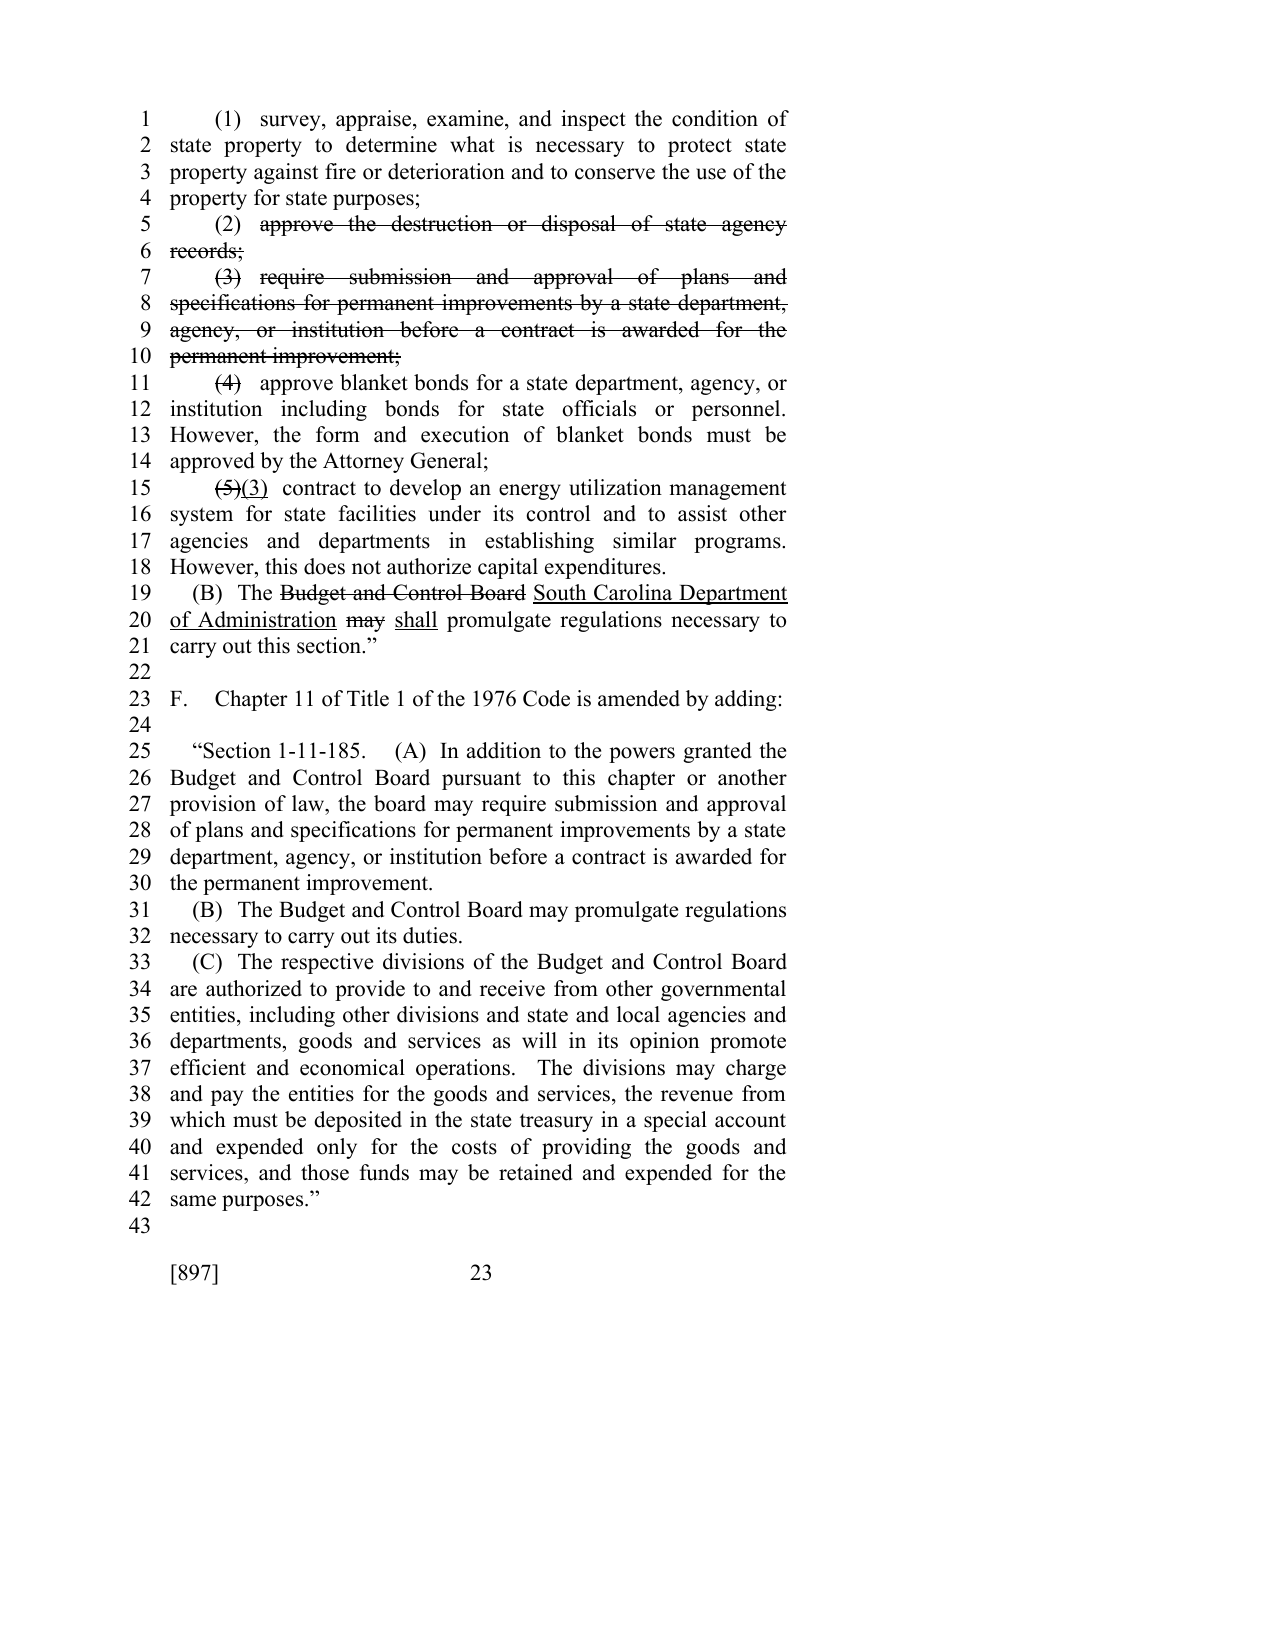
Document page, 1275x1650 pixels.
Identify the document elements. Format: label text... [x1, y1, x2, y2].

text (3) require submission and approval of plans and specifications for permanent improvements by a state department, agency, or institution before a contract is awarded for the permanent improvement; [169, 305, 787, 330]
text (B) The Budget and Control Board South Carolina Department of Administration may shall promulgate regulations necessary to carry out this section.” [169, 579, 787, 658]
text (1) survey, appraise, examine, and inspect the condition of state property to determine what is necessary to protect state property against fire or deterioration and to conserve the use of the property for state purposes; [169, 105, 787, 210]
text “Section 1-11-185. (A) In addition to the powers granted the Budget and Control Board pursuant to this chapter or another provision of law, the board may require submission and approval of plans and specifications for permanent improvements by a state department, agency, or institution before a contract is awarded for the permanent improvement. [169, 737, 787, 896]
text (3) require submission and approval of plans and specifications for permanent improvements by a state department, agency, or institution before a contract is awarded for the permanent improvement; [169, 331, 787, 368]
text (3) require submission and approval of plans and specifications for permanent improvements by a state department, agency, or institution before a contract is awarded for the permanent improvement; [169, 263, 787, 304]
text (5)(3) contract to develop an energy utilization management system for state facilities under its control and to assist other agencies and departments in establishing similar programs. However, this does not authorize capital expenditures. [169, 474, 787, 579]
text (C) The respective divisions of the Budget and Control Board are authorized to provide to and receive from other governmental entities, including other divisions and state and local agencies and departments, goods and services as will in its opinion promote efficient and economical operations. The divisions may charge and pay the entities for the goods and services, the revenue from which must be deposited in the state treasury in a special account and expended only for the costs of providing the goods and services, and those funds may be retained and expended for the same purposes.” [169, 948, 787, 1212]
text F. Chapter 11 of Title 1 of the 1976 Code is amended by adding: [169, 685, 787, 711]
text (2) approve the destruction or disposal of state agency records; [169, 210, 787, 263]
text (B) The Budget and Control Board may promulgate regulations necessary to carry out its duties. [169, 896, 787, 948]
text (4) approve blanket bonds for a state department, agency, or institution including bonds for state officials or personnel. However, the form and execution of blanket bonds must be approved by the Attorney General; [169, 368, 787, 474]
